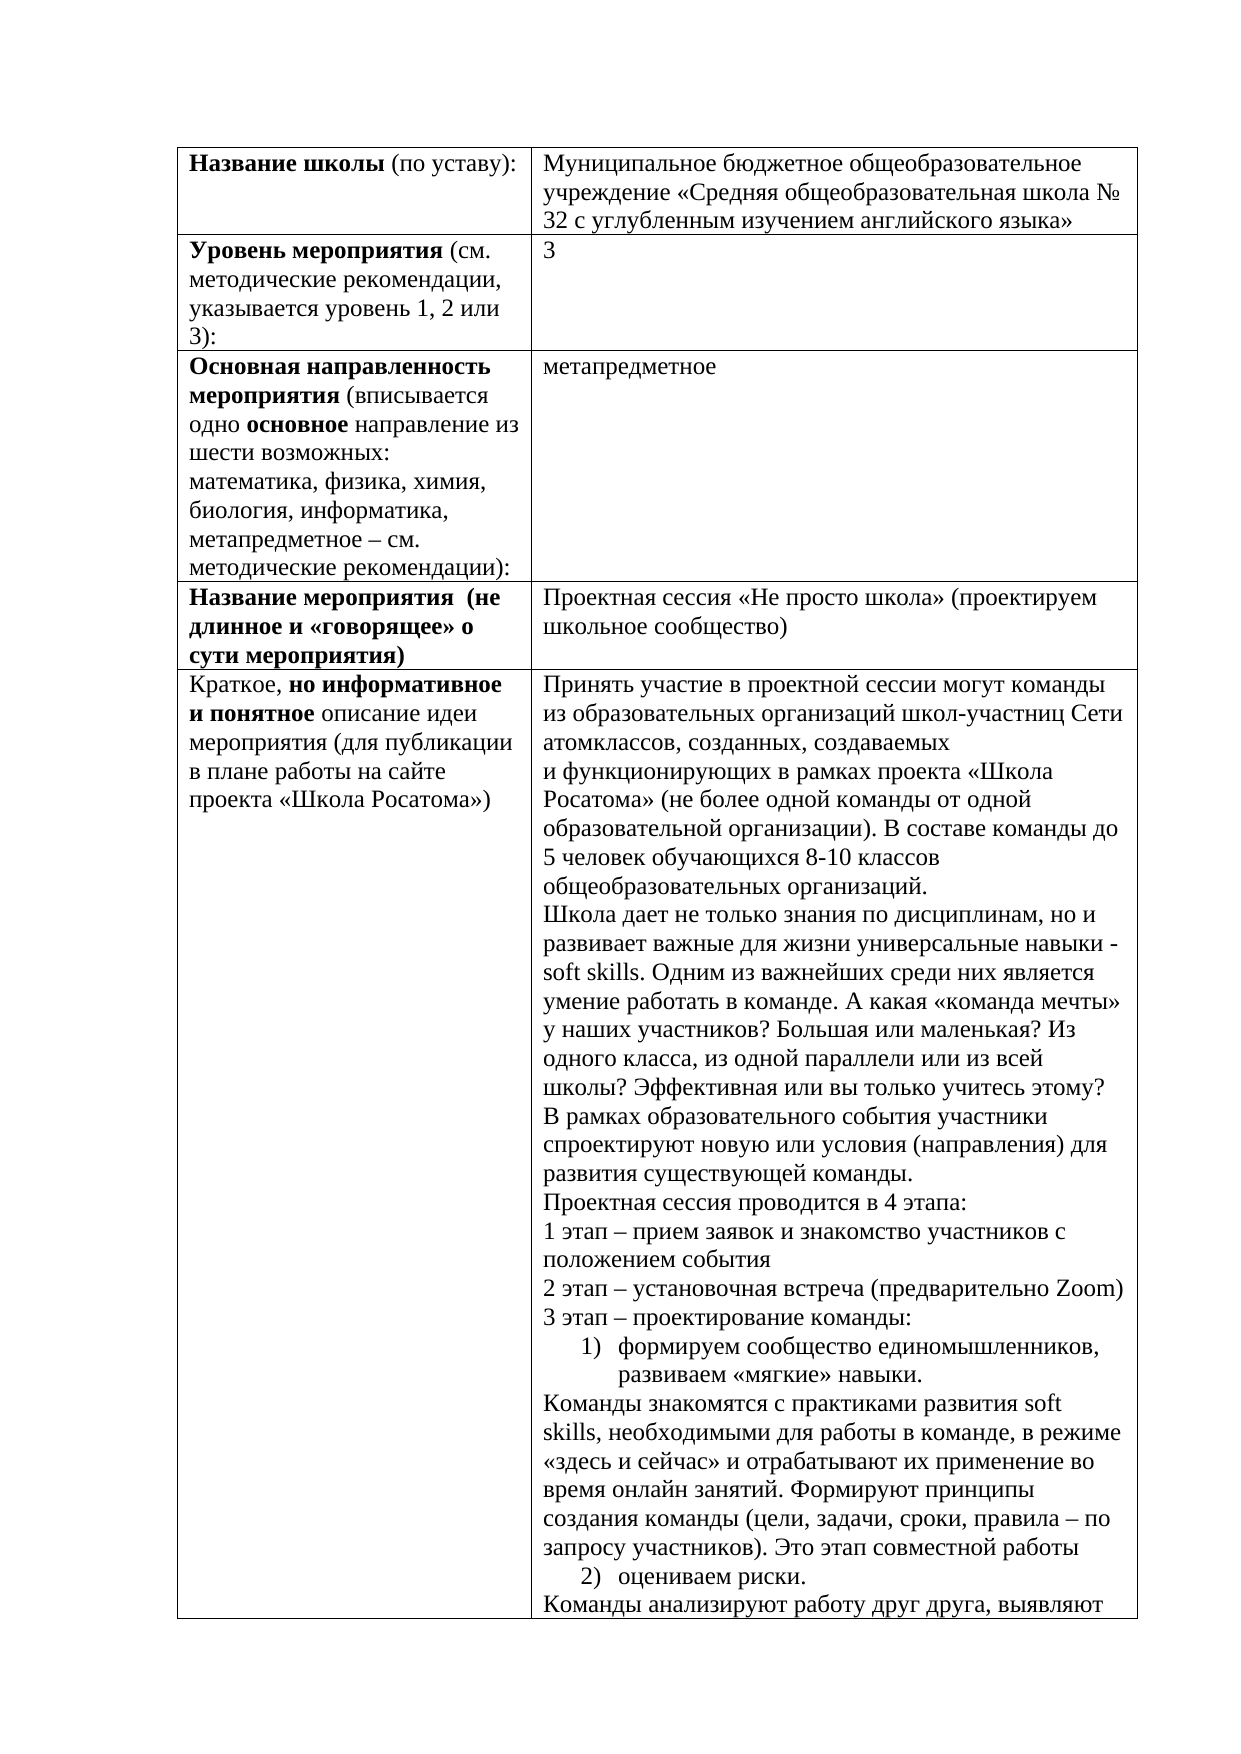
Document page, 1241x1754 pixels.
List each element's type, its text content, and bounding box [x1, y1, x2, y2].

table_cell Основная направленность мероприятия (вписывается одно основное направление из шести возможных: математика, физика, химия, биология, информатика, метапредметное – см. методические рекомендации): [178, 351, 531, 581]
table_cell Название мероприятия (не длинное и «говорящее» о сути мероприятия) [178, 582, 531, 668]
table_cell метапредметное [532, 351, 1137, 581]
table_cell Уровень мероприятия (см. методические рекомендации, указывается уровень 1, 2 или 3): [178, 235, 531, 350]
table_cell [532, 670, 1137, 1618]
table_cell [178, 670, 531, 1618]
table_header Муниципальное бюджетное общеобразовательное учреждение «Средняя общеобразовательная школа № 32 с углубленным изучением английского языка» [532, 148, 1137, 234]
table_header Название школы (по уставу): [178, 148, 531, 234]
table_cell 3 [532, 235, 1137, 350]
table_cell Проектная сессия «Не просто школа» (проектируем школьное сообщество) [532, 582, 1137, 668]
